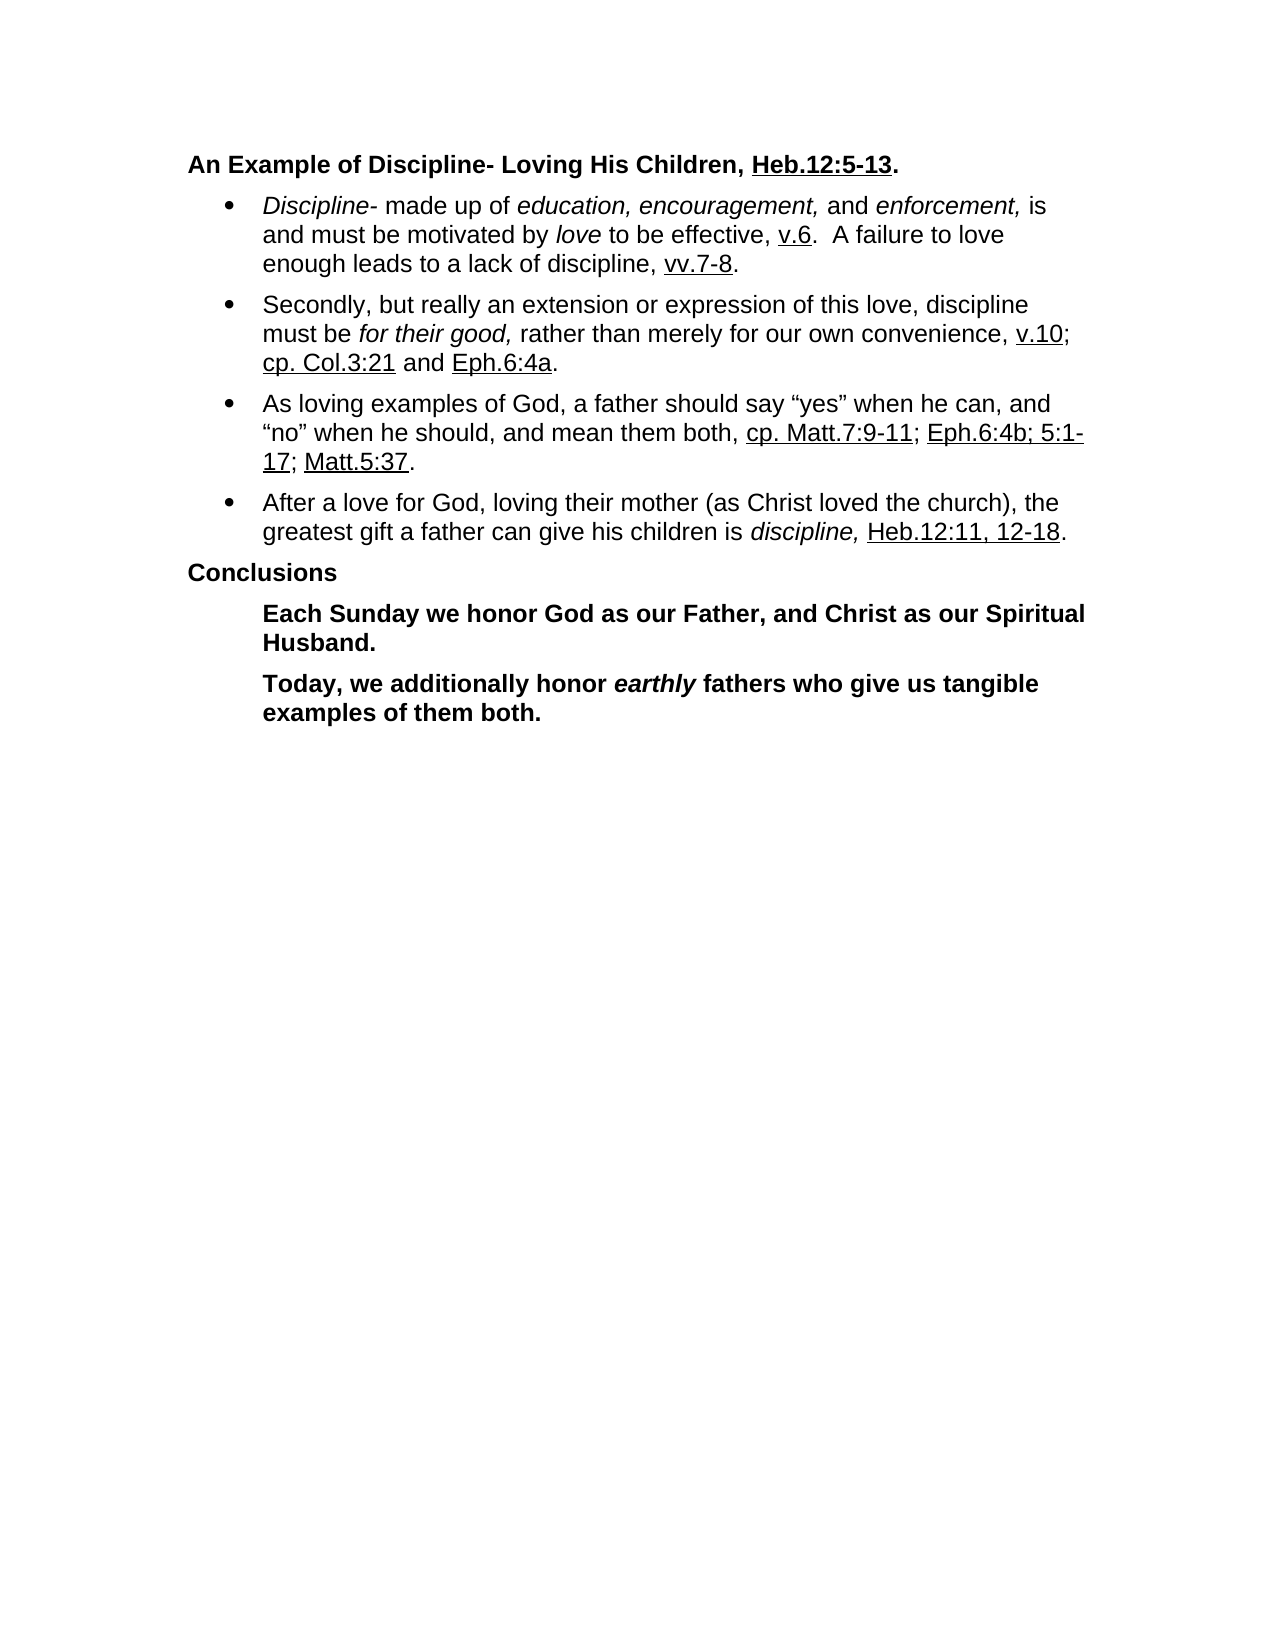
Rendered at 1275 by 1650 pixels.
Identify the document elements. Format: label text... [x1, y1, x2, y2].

text Each Sunday we honor God as our Father, and Christ as our Spiritual Husband. [262, 599, 1087, 657]
list Discipline- made up of education, encouragement, and enforcement, is and must be motivated by love to be effective, v.6. A failure to love enough leads to a lack of discipline, vv.7-8. [225, 191, 1087, 278]
list Secondly, but really an extension or expression of this love, discipline must be for their good, rather than merely for our own convenience, v.10; cp. Col.3:21 and Eph.6:4a. [225, 290, 1087, 376]
text Today, we additionally honor earthly fathers who give us tangible examples of them both. [262, 669, 1087, 727]
list As loving examples of God, a father should say “yes” when he can, and “no” when he should, and mean them both, cp. Matt.7:9-11; Eph.6:4b; 5:1-17; Matt.5:37. [225, 389, 1087, 475]
text An Example of Discipline- Loving His Children, Heb.12:5-13. [187, 150, 1087, 179]
list After a love for God, loving their mother (as Christ loved the church), the greatest gift a father can give his children is discipline, Heb.12:11, 12-18. [225, 488, 1087, 545]
text Conclusions [187, 558, 1087, 587]
